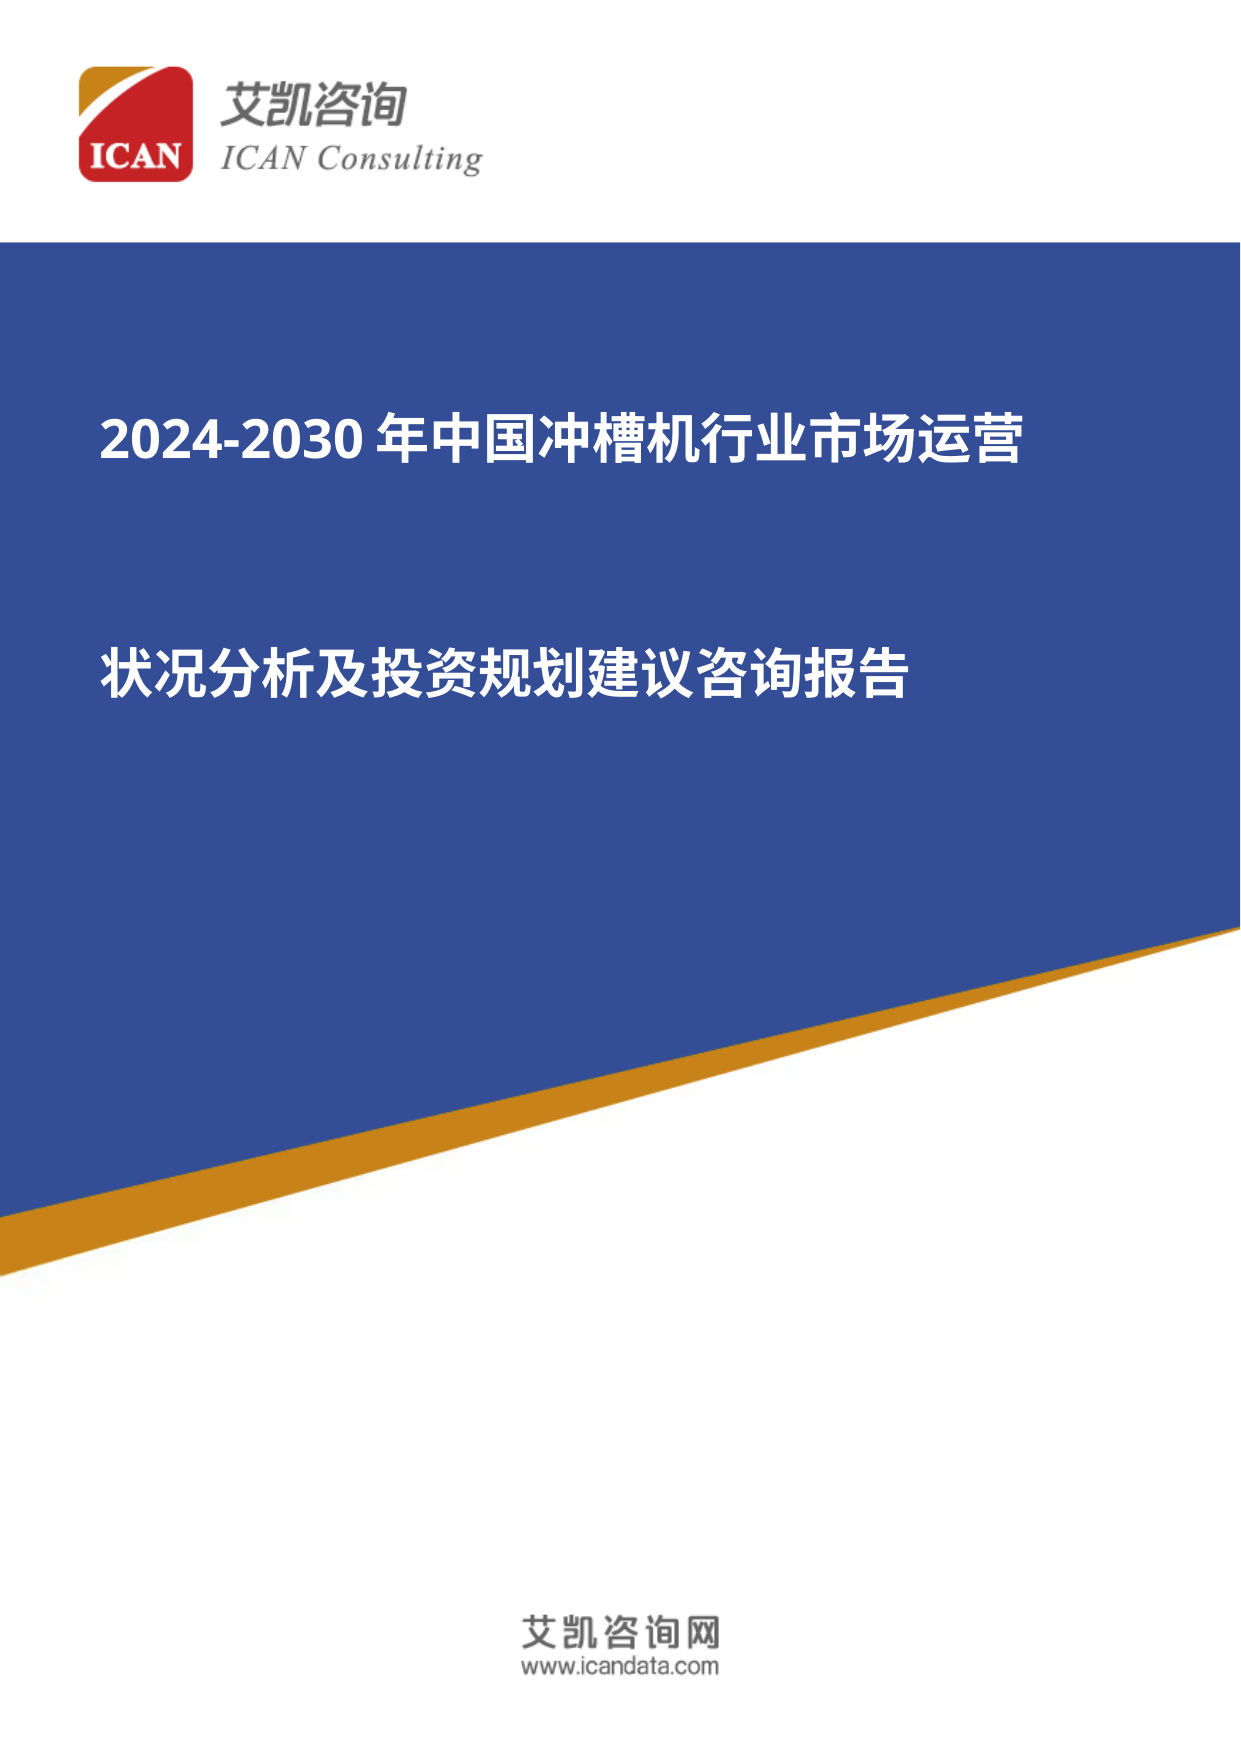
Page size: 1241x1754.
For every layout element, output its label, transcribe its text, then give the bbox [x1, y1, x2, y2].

picture [0, 5, 1241, 1754]
subtitle 2024-2030年中国冲槽机行业市场运营状况分析及投资规划建议咨询报告 [99, 386, 1053, 718]
